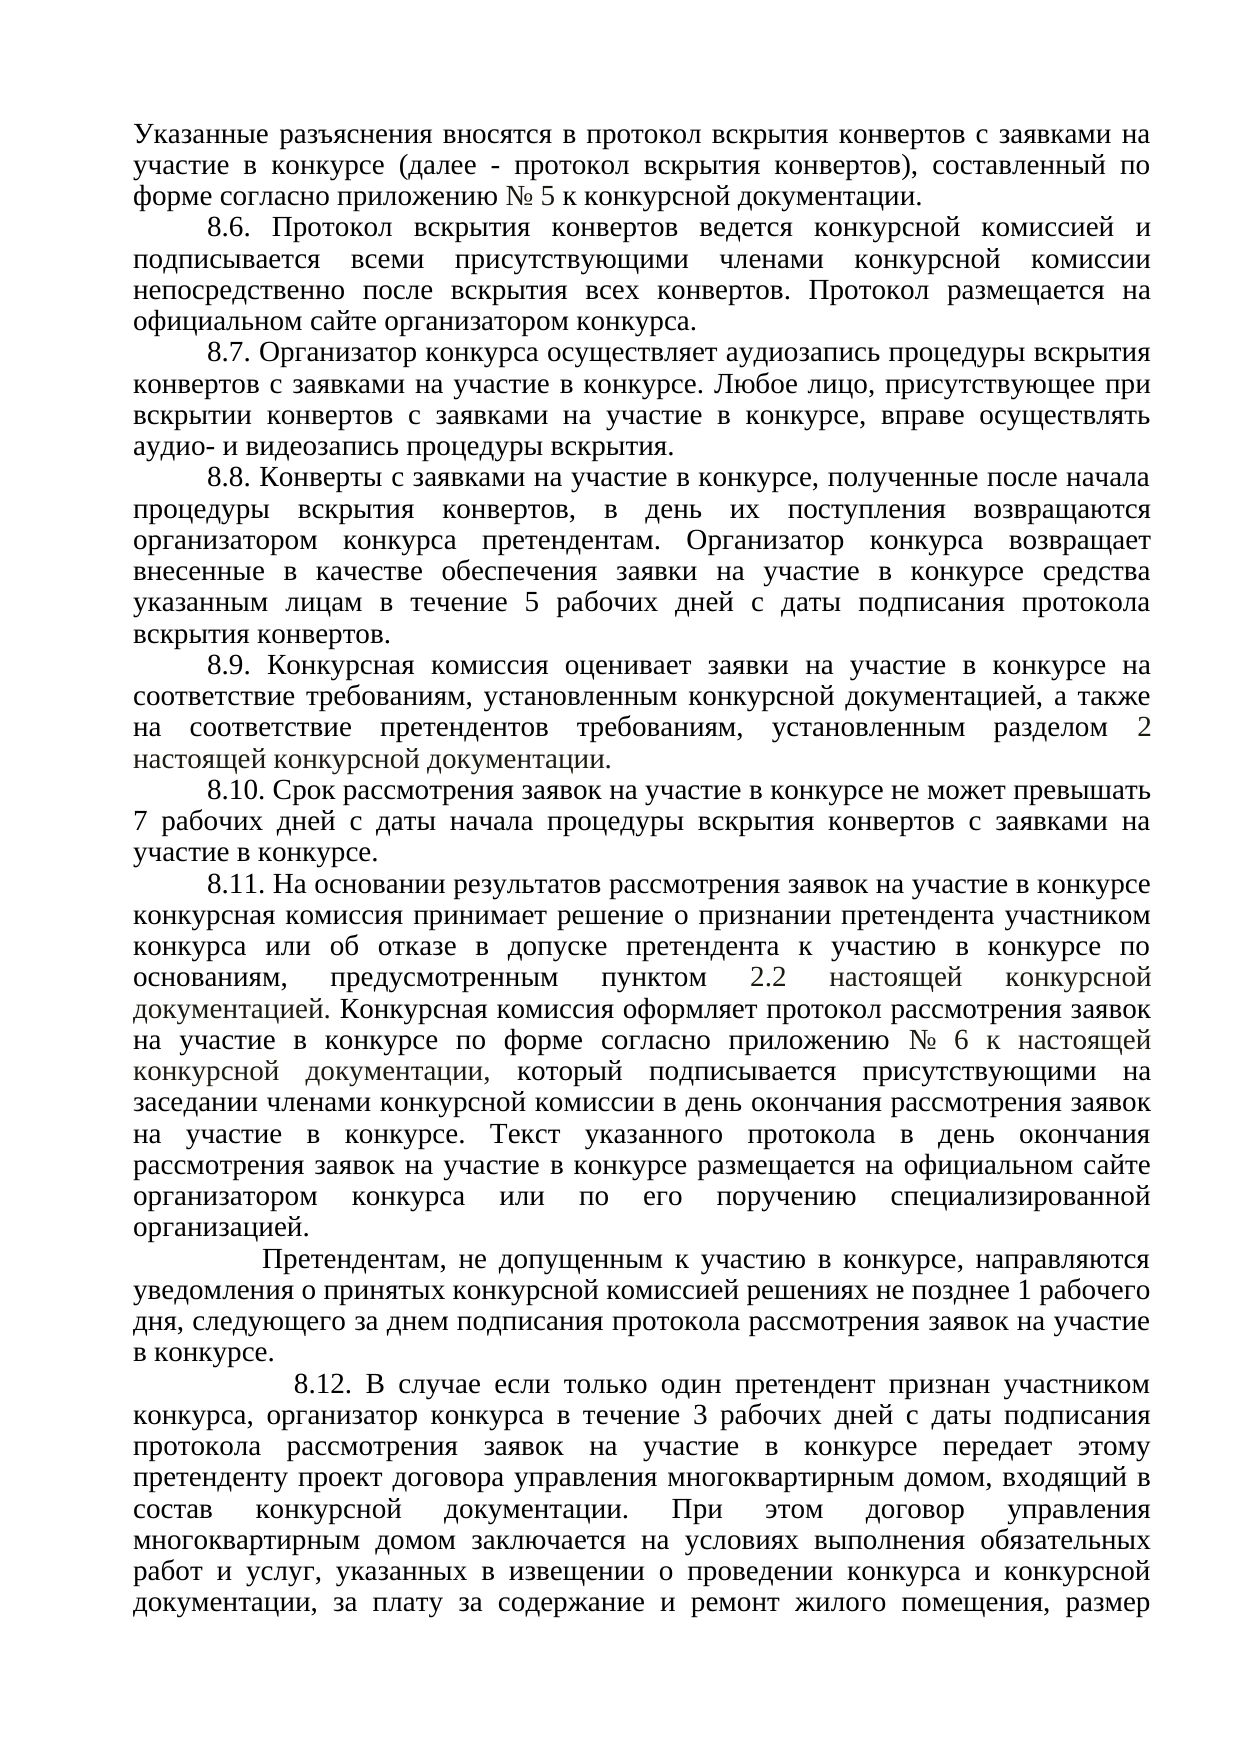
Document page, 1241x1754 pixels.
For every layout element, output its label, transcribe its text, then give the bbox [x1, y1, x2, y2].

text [133, 118, 1152, 212]
text 8.7. Организатор конкурса осуществляет аудиозапись процедуры вскрытия конвертов с заявками на участие в конкурсе. Любое лицо, присутствующее при вскрытии конвертов с заявками на участие в конкурсе, вправе осуществлять аудио- и видеозапись процедуры вскрытия. [133, 337, 1152, 462]
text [133, 1368, 1152, 1618]
text 8.11. На основании результатов рассмотрения заявок на участие в конкурсе конкурсная комиссия принимает решение о признании претендента участником конкурса или об отказе в допуске претендента к участию в конкурсе по основаниям, предусмотренным пунктом 2.2 настоящей конкурсной документацией. Конкурсная комиссия оформляет протокол рассмотрения заявок на участие в конкурсе по форме согласно приложению № 6 к настоящей конкурсной документации, который подписывается присутствующими на заседании членами конкурсной комиссии в день окончания рассмотрения заявок на участие в конкурсе. Текст указанного протокола в день окончания рассмотрения заявок на участие в конкурсе размещается на официальном сайте организатором конкурса или по его поручению специализированной организацией. [133, 868, 1152, 1243]
text 8.9. Конкурсная комиссия оценивает заявки на участие в конкурсе на соответствие требованиям, установленным конкурсной документацией, а также на соответствие претендентов требованиям, установленным разделом 2 настоящей конкурсной документации. [133, 649, 1152, 774]
text 8.10. Срок рассмотрения заявок на участие в конкурсе не может превышать 7 рабочих дней с даты начала процедуры вскрытия конвертов с заявками на участие в конкурсе. [133, 774, 1152, 868]
text 8.8. Конверты с заявками на участие в конкурсе, полученные после начала процедуры вскрытия конвертов, в день их поступления возвращаются организатором конкурса претендентам. Организатор конкурса возвращает внесенные в качестве обеспечения заявки на участие в конкурсе средства указанным лицам в течение 5 рабочих дней с даты подписания протокола вскрытия конвертов. [133, 462, 1152, 649]
text 8.6. Протокол вскрытия конвертов ведется конкурсной комиссией и подписывается всеми присутствующими членами конкурсной комиссии непосредственно после вскрытия всех конвертов. Протокол размещается на официальном сайте организатором конкурса. [133, 212, 1152, 337]
text Претендентам, не допущенным к участию в конкурсе, направляются уведомления о принятых конкурсной комиссией решениях не позднее 1 рабочего дня, следующего за днем подписания протокола рассмотрения заявок на участие в конкурсе. [133, 1243, 1152, 1368]
